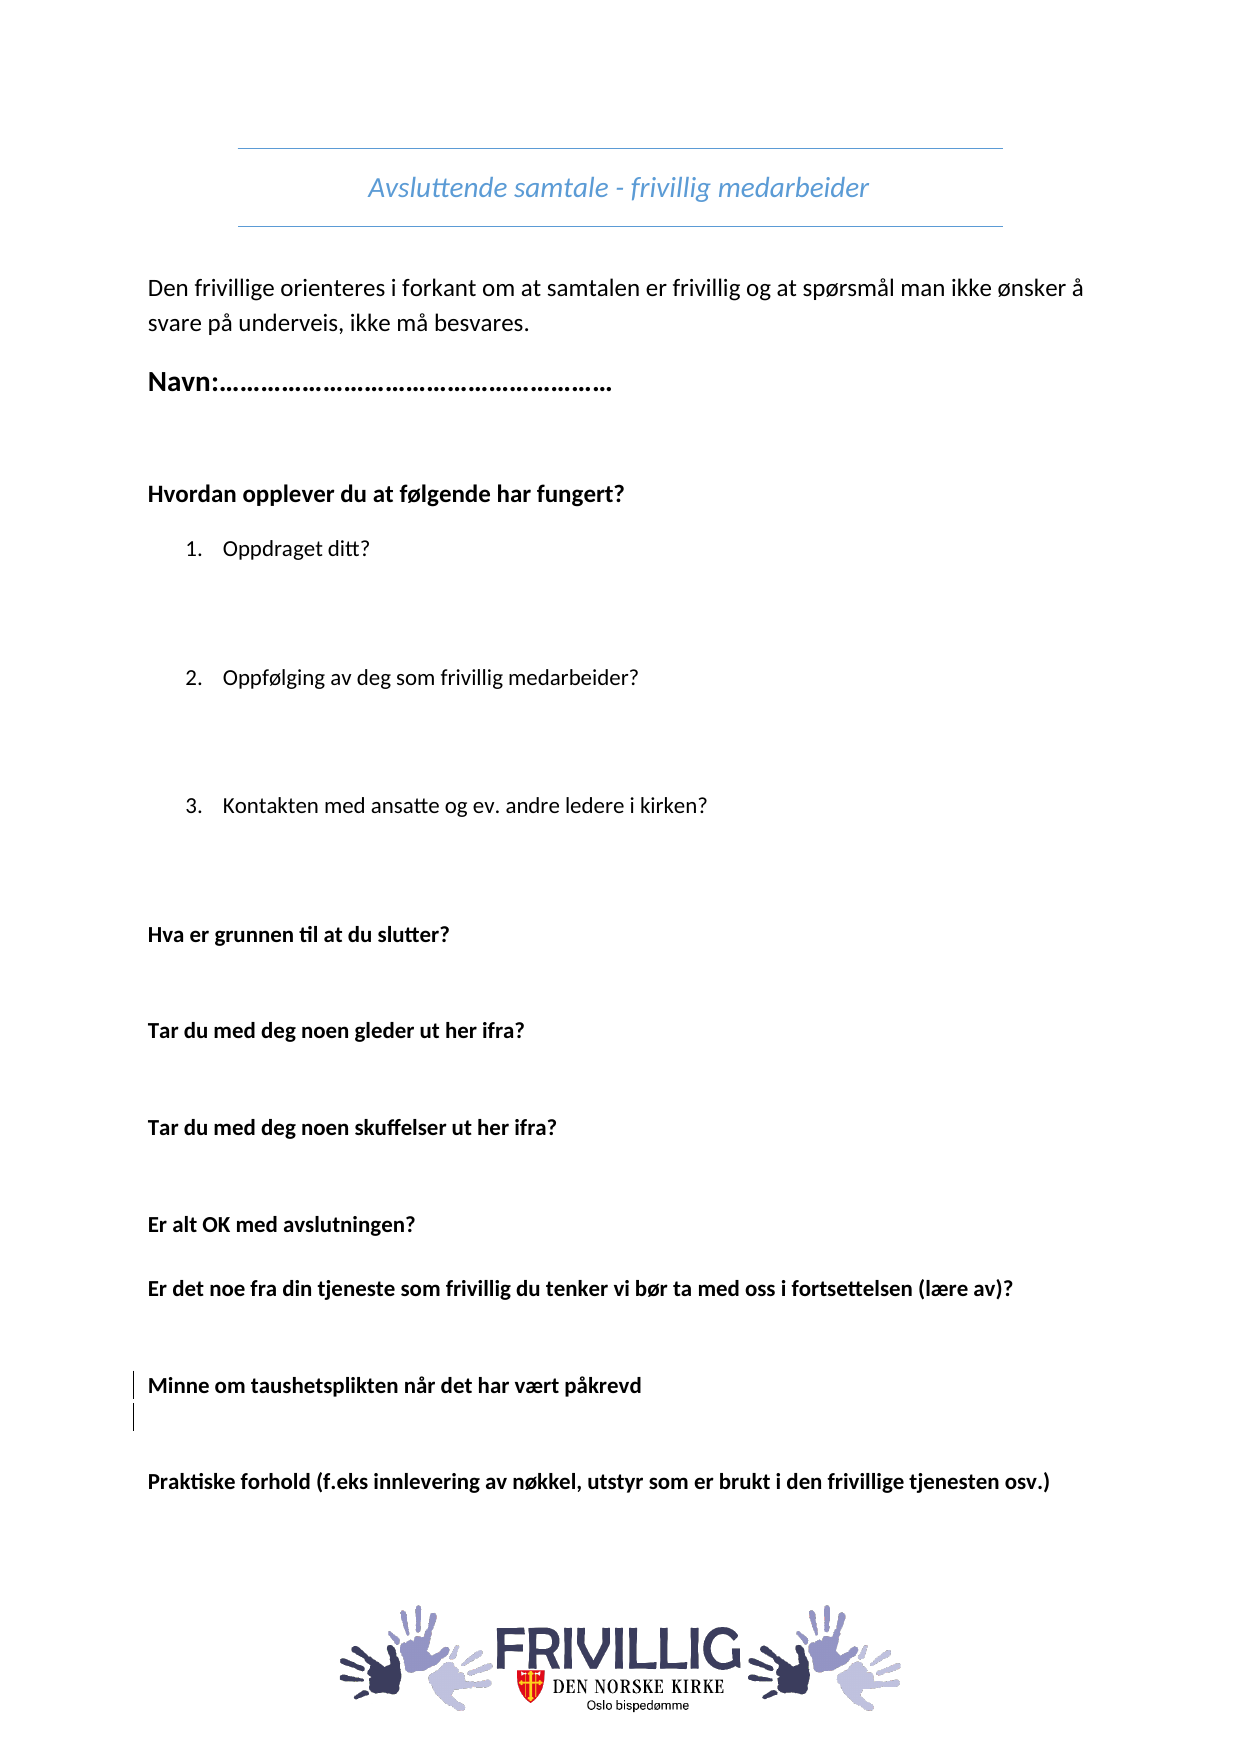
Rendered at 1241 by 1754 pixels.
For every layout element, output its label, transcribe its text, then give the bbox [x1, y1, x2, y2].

picture [339, 1605, 901, 1715]
list Er det noe fra din tjeneste som frivillig du tenker vi bør ta med oss i fortsettelsen (lære av)? [148, 1274, 1093, 1302]
list Tar du med deg noen gleder ut her ifra? [148, 1017, 1093, 1045]
text Den frivillige orienteres i forkant om at samtalen er frivillig og at spørsmål man ikke ønsker å svare på underveis, ikke må besvares. [148, 232, 1093, 338]
list Kontakten med ansatte og ev. andre ledere i kirken? [185, 791, 1093, 819]
text Hvordan opplever du at følgende har fungert? [148, 478, 1093, 508]
list Er alt OK med avslutningen? [148, 1210, 1093, 1238]
list Praktiske forhold (f.eks innlevering av nøkkel, utstyr som er brukt i den frivillige tjenesten osv.) [148, 1467, 1093, 1495]
text Navn:………………………………………………… [148, 363, 1093, 399]
list Hva er grunnen til at du slutter? [148, 920, 1093, 948]
list Oppfølging av deg som frivillig medarbeider? [185, 663, 1093, 691]
list Minne om taushetsplikten når det har vært påkrevd [148, 1371, 1093, 1399]
list Oppdraget ditt? [185, 534, 1093, 562]
text Avsluttende samtale - frivillig medarbeider [238, 149, 1003, 226]
list Tar du med deg noen skuffelser ut her ifra? [148, 1113, 1093, 1141]
